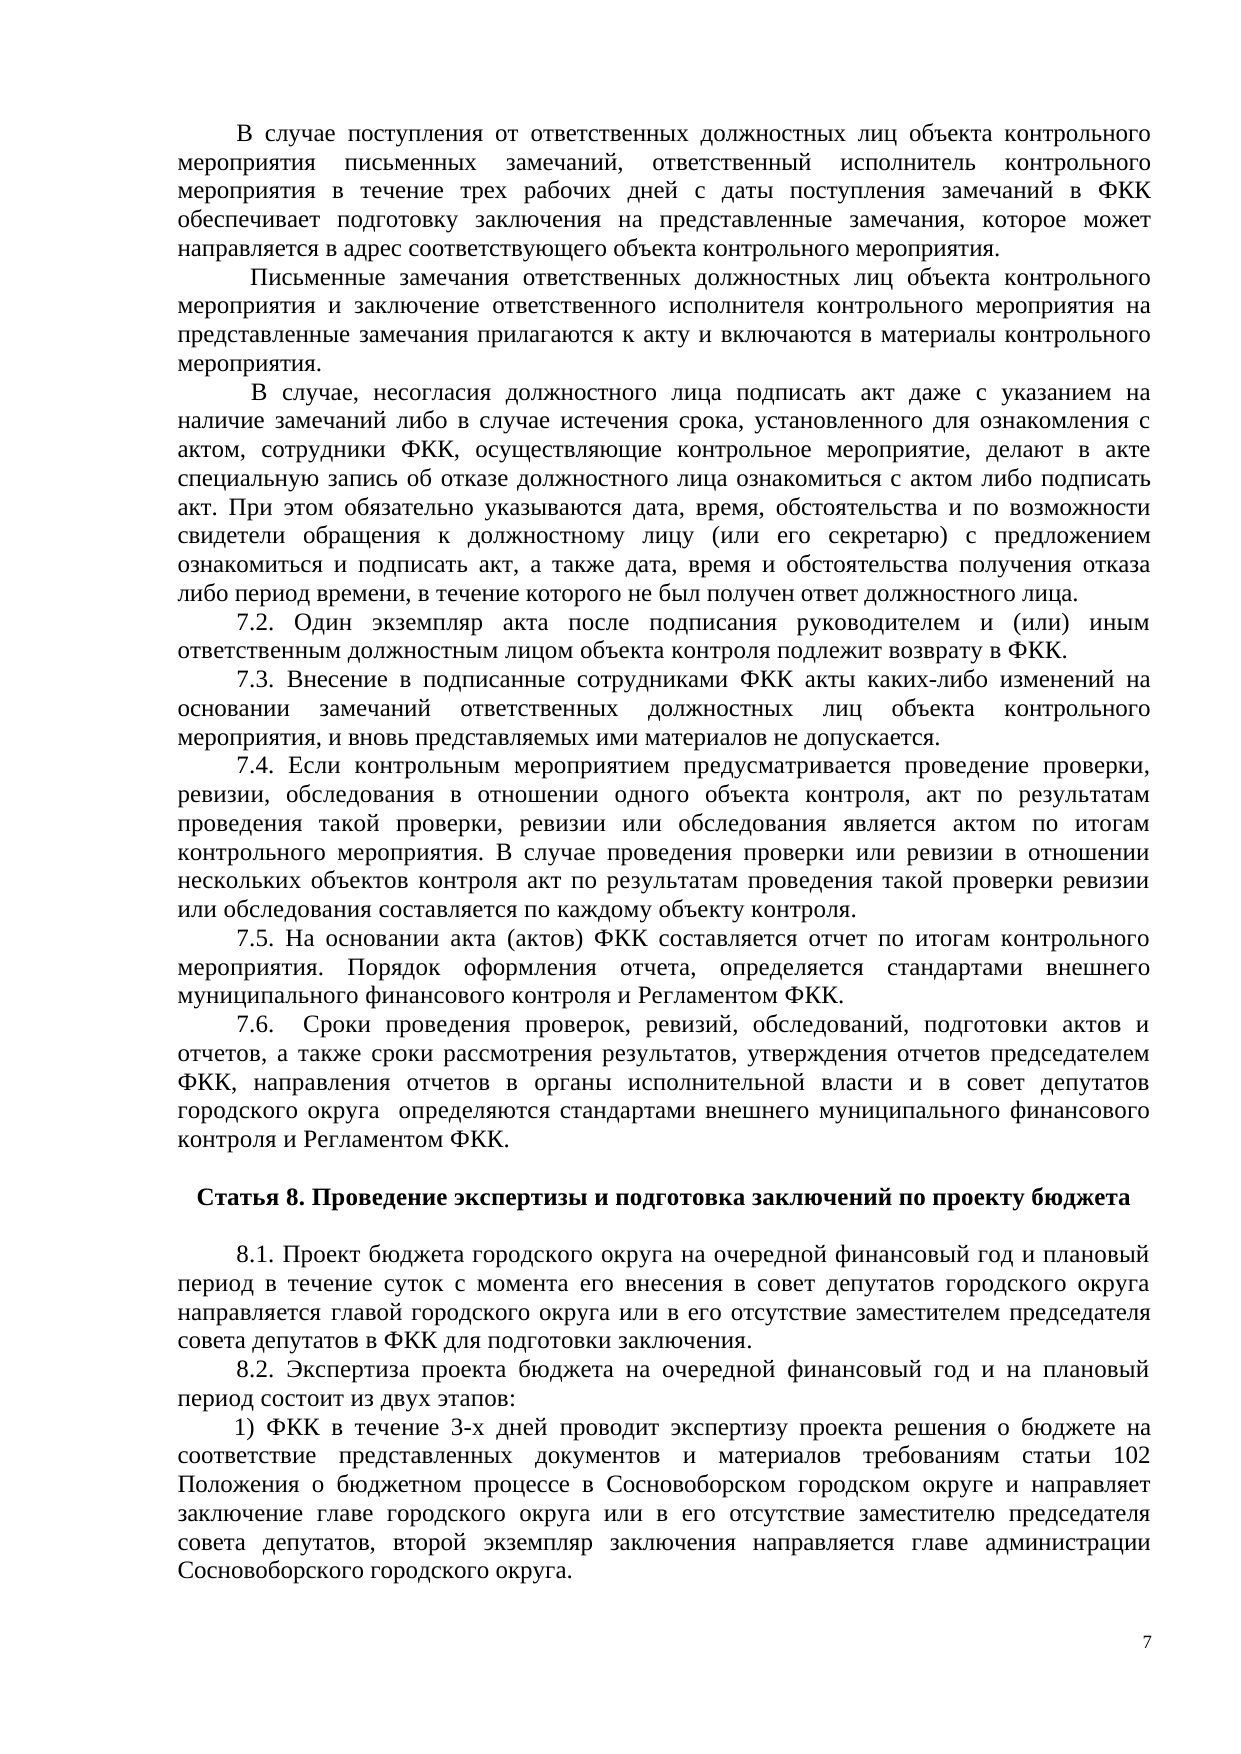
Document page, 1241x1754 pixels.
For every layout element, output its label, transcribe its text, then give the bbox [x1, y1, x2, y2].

text 7.3. Внесение в подписанные сотрудниками ФКК акты каких-либо изменений на основании замечаний ответственных должностных лиц объекта контрольного мероприятия, и вновь представляемых ими материалов не допускается. [177, 664, 1152, 751]
text В случае, несогласия должностного лица подписать акт даже с указанием на наличие замечаний либо в случае истечения срока, установленного для ознакомления с актом, сотрудники ФКК, осуществляющие контрольное мероприятие, делают в акте специальную запись об отказе должностного лица ознакомиться с актом либо подписать акт. При этом обязательно указываются дата, время, обстоятельства и по возможности свидетели обращения к должностному лицу (или его секретарю) с предложением ознакомиться и подписать акт, а также дата, время и обстоятельства получения отказа либо период времени, в течение которого не был получен ответ должностного лица. [177, 377, 1152, 607]
text Письменные замечания ответственных должностных лиц объекта контрольного мероприятия и заключение ответственного исполнителя контрольного мероприятия на представленные замечания прилагаются к акту и включаются в материалы контрольного мероприятия. [177, 262, 1152, 377]
text 7.5. На основании акта (актов) ФКК составляется отчет по итогам контрольного мероприятия. Порядок оформления отчета, определяется стандартами внешнего муниципального финансового контроля и Регламентом ФКК. [177, 923, 1152, 1009]
text 7.2. Один экземпляр акта после подписания руководителем и (или) иным ответственным должностным лицом объекта контроля подлежит возврату в ФКК. [177, 607, 1152, 664]
text Статья 8. Проведение экспертизы и подготовка заключений по проекту бюджета [177, 1153, 1152, 1211]
text 7.4. Если контрольным мероприятием предусматривается проведение проверки, ревизии, обследования в отношении одного объекта контроля, акт по результатам проведения такой проверки, ревизии или обследования является актом по итогам контрольного мероприятия. В случае проведения проверки или ревизии в отношении нескольких объектов контроля акт по результатам проведения такой проверки ревизии или обследования составляется по каждому объекту контроля. [177, 751, 1152, 923]
text В случае поступления от ответственных должностных лиц объекта контрольного мероприятия письменных замечаний, ответственный исполнитель контрольного мероприятия в течение трех рабочих дней с даты поступления замечаний в ФКК обеспечивает подготовку заключения на представленные замечания, которое может направляется в адрес соответствующего объекта контрольного мероприятия. [177, 118, 1152, 262]
text 7.6. Сроки проведения проверок, ревизий, обследований, подготовки актов и отчетов, а также сроки рассмотрения результатов, утверждения отчетов председателем ФКК, направления отчетов в органы исполнительной власти и в совет депутатов городского округа определяются стандартами внешнего муниципального финансового контроля и Регламентом ФКК. [177, 1009, 1152, 1153]
text 8.1. Проект бюджета городского округа на очередной финансовый год и плановый период в течение суток с момента его внесения в совет депутатов городского округа направляется главой городского округа или в его отсутствие заместителем председателя совета депутатов в ФКК для подготовки заключения. [177, 1239, 1152, 1354]
text 8.2. Экспертиза проекта бюджета на очередной финансовый год и на плановый период состоит из двух этапов: [177, 1354, 1152, 1412]
text 1) ФКК в течение 3-х дней проводит экспертизу проекта решения о бюджете на соответствие представленных документов и материалов требованиям статьи 102 Положения о бюджетном процессе в Сосновоборском городском округе и направляет заключение главе городского округа или в его отсутствие заместителю председателя совета депутатов, второй экземпляр заключения направляется главе администрации Сосновоборского городского округа. [177, 1412, 1152, 1584]
